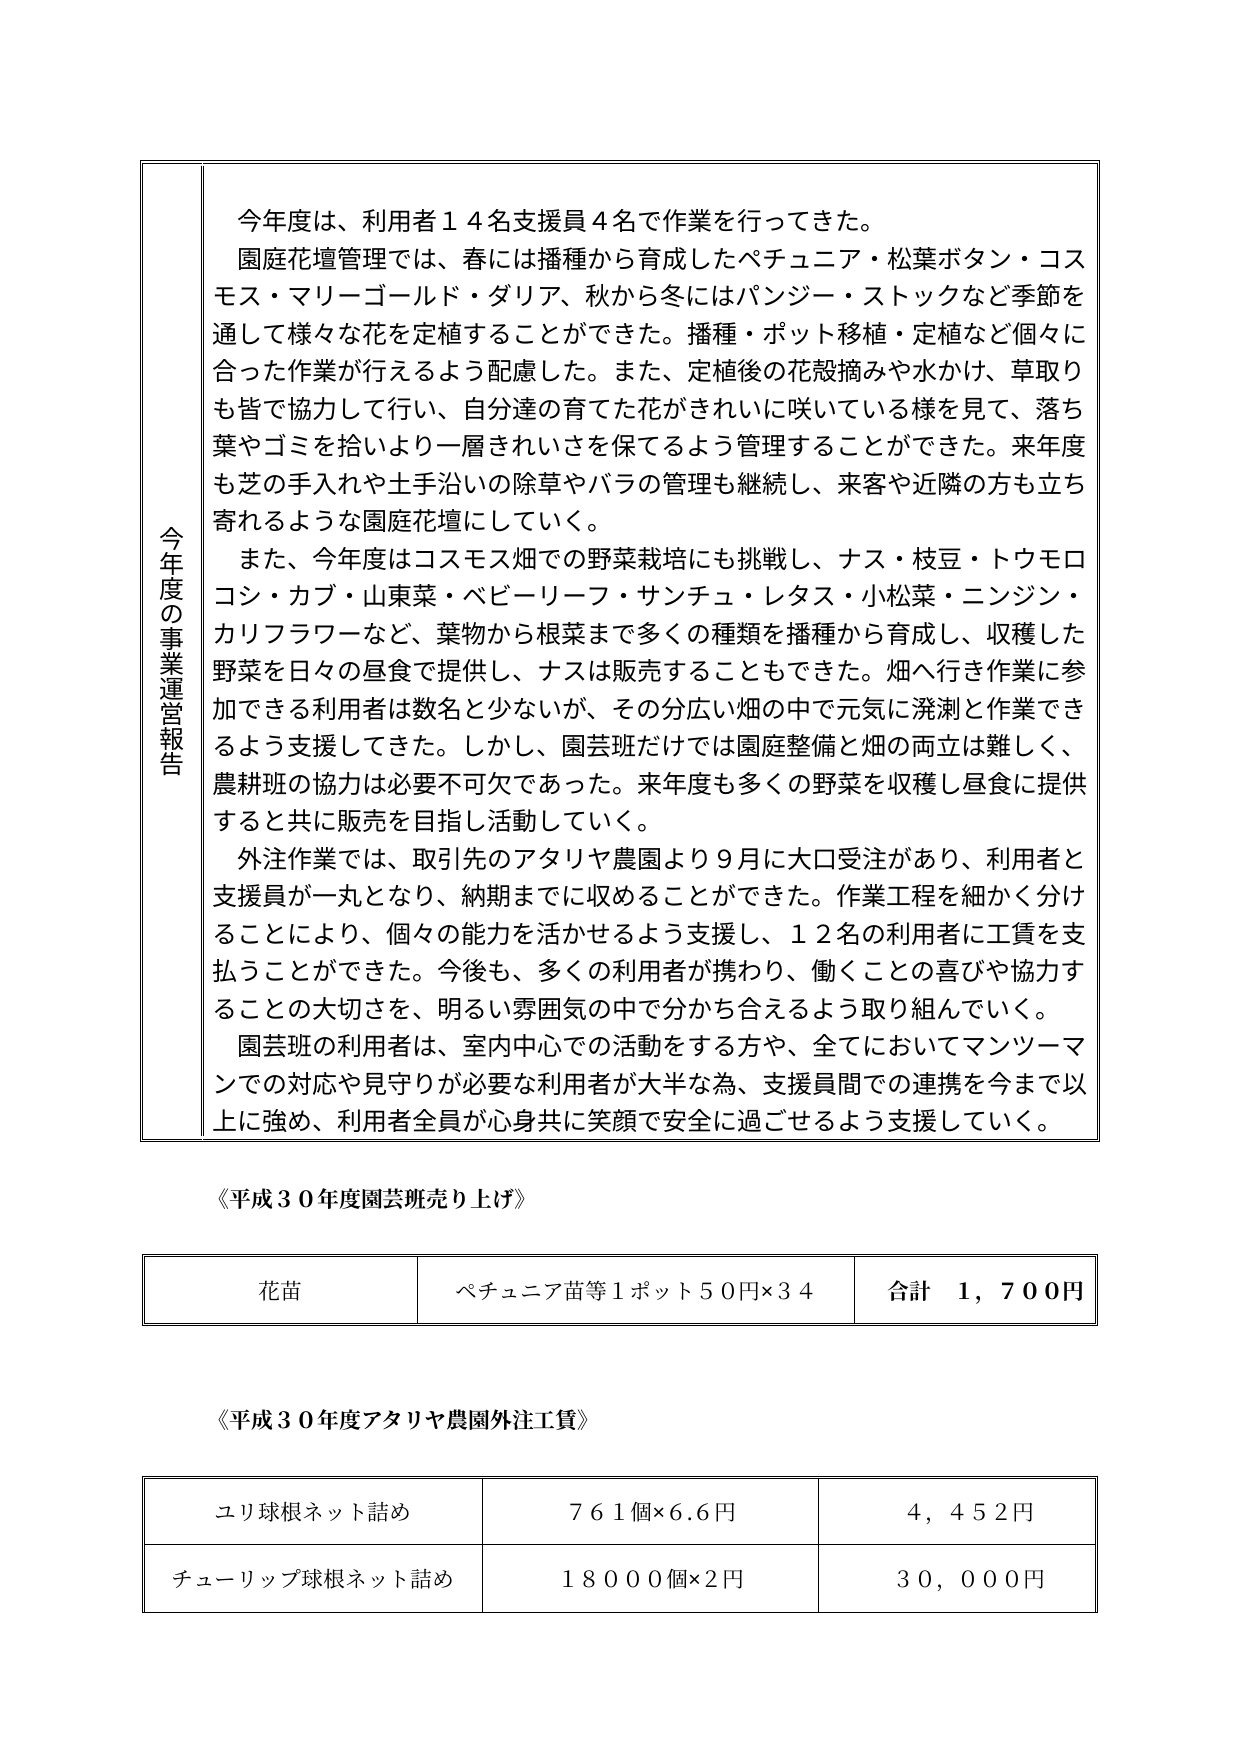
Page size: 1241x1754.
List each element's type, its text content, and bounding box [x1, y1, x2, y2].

table_header 今年度は、利用者１４名支援員４名で作業を行ってきた。 園庭花壇管理では、春には播種から育成したペチュニア・松葉ボタン・コスモス・マリーゴールド・ダリア、秋から冬にはパンジー・ストックなど季節を通して様々な花を定植することができた。播種・ポット移植・定植など個々に合った作業が行えるよう配慮した。また、定植後の花殻摘みや水かけ、草取りも皆で協力して行い、自分達の育てた花がきれいに咲いている様を見て、落ち葉やゴミを拾いより一層きれいさを保てるよう管理することができた。来年度も芝の手入れや土手沿いの除草やバラの管理も継続し、来客や近隣の方も立ち寄れるような園庭花壇にしていく。 また、今年度はコスモス畑での野菜栽培にも挑戦し、ナス・枝豆・トウモロコシ・カブ・山東菜・ベビーリーフ・サンチュ・レタス・小松菜・ニンジン・カリフラワーなど、葉物から根菜まで多くの種類を播種から育成し、収穫した野菜を日々の昼食で提供し、ナスは販売することもできた。畑へ行き作業に参加できる利用者は数名と少ないが、その分広い畑の中で元気に溌溂と作業できるよう支援してきた。しかし、園芸班だけでは園庭整備と畑の両立は難しく、農耕班の協力は必要不可欠であった。来年度も多くの野菜を収穫し昼食に提供すると共に販売を目指し活動していく。 外注作業では、取引先のアタリヤ農園より９月に大口受注があり、利用者と支援員が一丸となり、納期までに収めることができた。作業工程を細かく分けることにより、個々の能力を活かせるよう支援し、１２名の利用者に工賃を支払うことができた。今後も、多くの利用者が携わり、働くことの喜びや協力することの大切さを、明るい雰囲気の中で分かち合えるよう取り組んでいく。 園芸班の利用者は、室内中心での活動をする方や、全てにおいてマンツーマンでの対応や見守りが必要な利用者が大半な為、支援員間での連携を今まで以上に強め、利用者全員が心身共に笑顔で安全に過ごせるよう支援していく。 [203, 164, 1097, 1138]
table_header ユリ球根ネット詰め [145, 1479, 482, 1544]
table_header ４，４５２円 [819, 1479, 1095, 1544]
table_header 花苗 [145, 1257, 417, 1322]
text 《平成３０年度園芸班売り上げ》 [142, 1179, 1098, 1217]
table_header ７６１個×６.６円 [483, 1479, 818, 1544]
table_header 合計 １，７００円 [855, 1257, 1095, 1322]
text 《平成３０年度アタリヤ農園外注工賃》 [142, 1401, 1098, 1438]
table_header ペチュニア苗等１ポット５０円×３４ [418, 1257, 854, 1322]
table_cell ３０，０００円 [819, 1545, 1095, 1612]
table_header 今年度の事業運営報告 [143, 164, 202, 1138]
table_cell １８０００個×２円 [483, 1545, 818, 1612]
table_cell チューリップ球根ネット詰め [145, 1545, 482, 1612]
